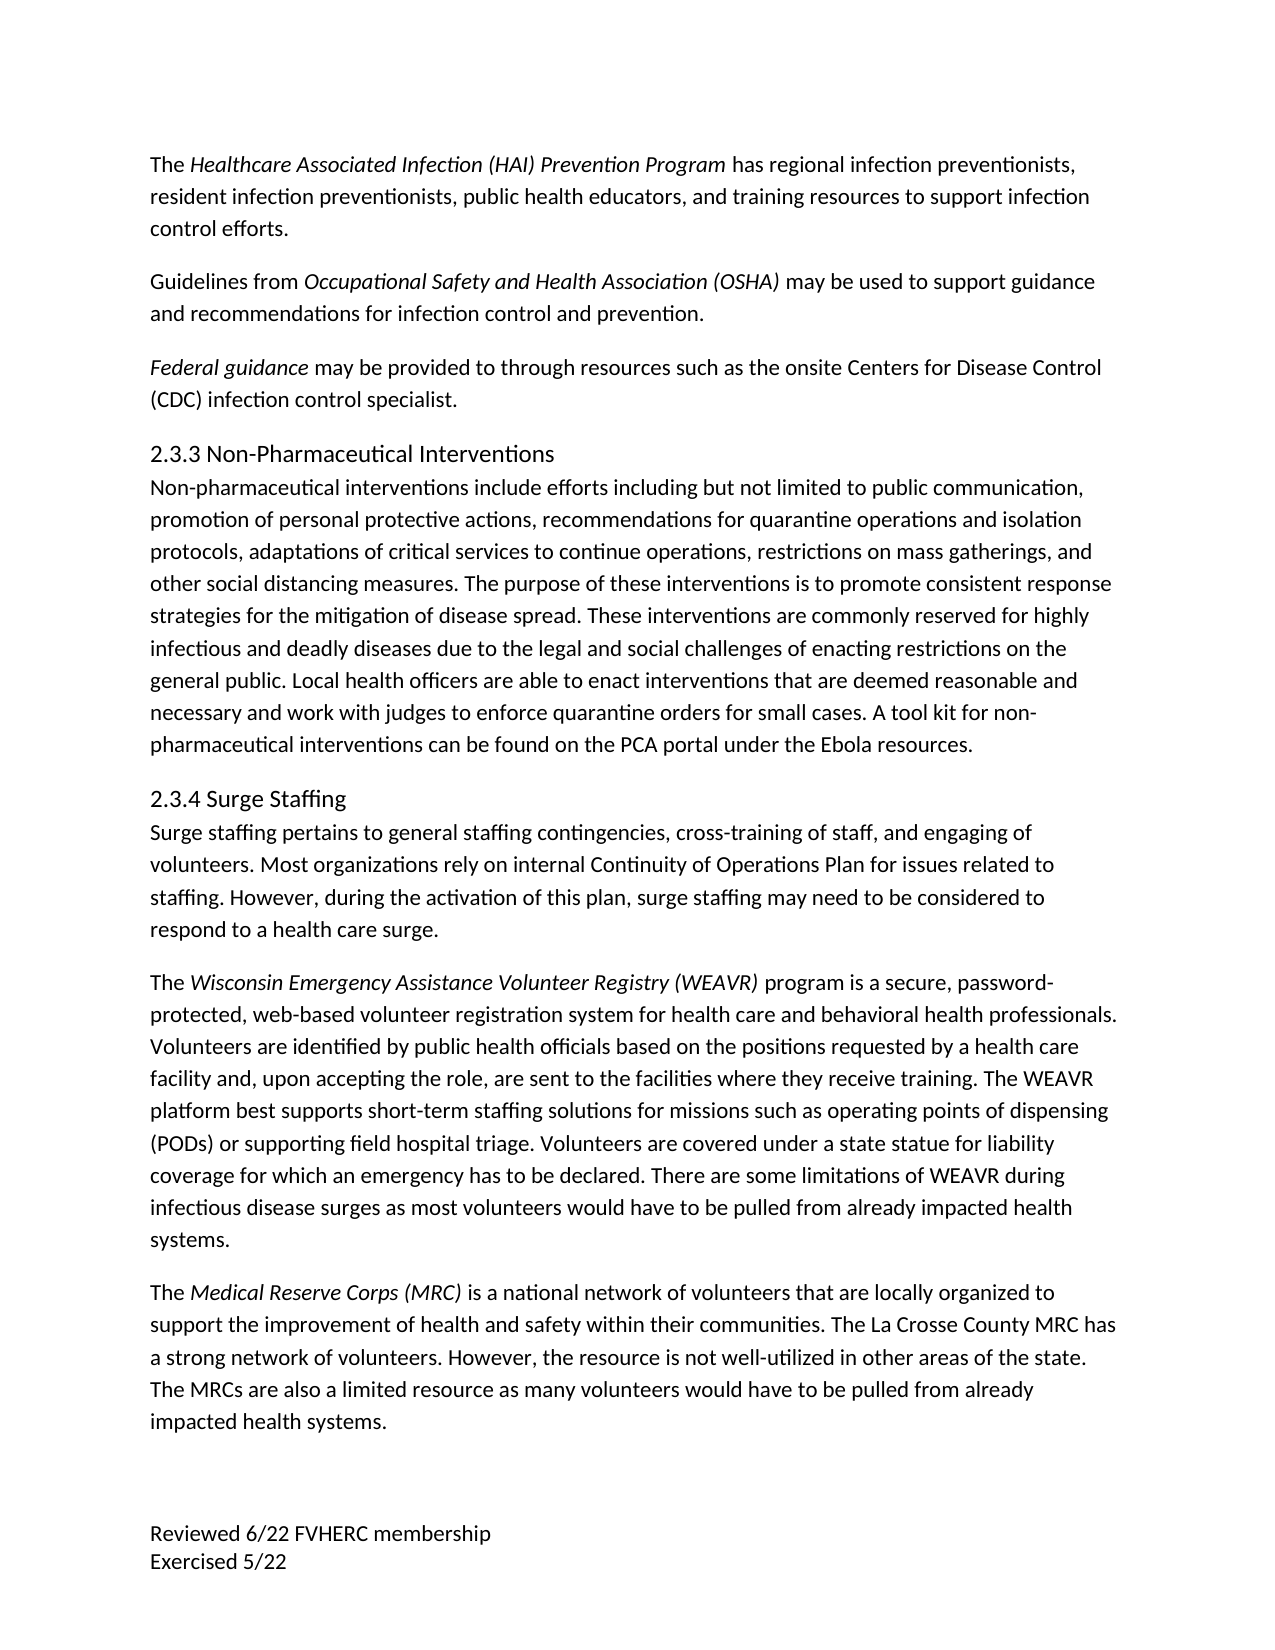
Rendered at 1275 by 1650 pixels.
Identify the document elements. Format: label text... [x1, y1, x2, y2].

text Guidelines from Occupational Safety and Health Association (OSHA) may be used to support guidance and recommendations for infection control and prevention. [150, 267, 1125, 328]
text The Healthcare Associated Infection (HAI) Prevention Program has regional infection preventionists, resident infection preventionists, public health educators, and training resources to support infection control efforts. [150, 150, 1125, 242]
text Surge staffing pertains to general staffing contingencies, cross-training of staff, and engaging of volunteers. Most organizations rely on internal Continuity of Operations Plan for issues related to staffing. However, during the activation of this plan, surge staffing may need to be considered to respond to a health care surge. [150, 818, 1125, 943]
text Non-pharmaceutical interventions include efforts including but not limited to public communication, promotion of personal protective actions, recommendations for quarantine operations and isolation protocols, adaptations of critical services to continue operations, restrictions on mass gatherings, and other social distancing measures. The purpose of these interventions is to promote consistent response strategies for the mitigation of disease spread. These interventions are commonly reserved for highly infectious and deadly diseases due to the legal and social challenges of enacting restrictions on the general public. Local health officers are able to enact interventions that are deemed reasonable and necessary and work with judges to enforce quarantine orders for small cases. A tool kit for non-pharmaceutical interventions can be found on the PCA portal under the Ebola resources. [150, 473, 1125, 758]
subtitle 2.3.4 Surge Staffing [150, 783, 1125, 814]
subtitle 2.3.3 Non-Pharmaceutical Interventions [150, 438, 1125, 468]
text The Wisconsin Emergency Assistance Volunteer Registry (WEAVR) program is a secure, password-protected, web-based volunteer registration system for health care and behavioral health professionals. Volunteers are identified by public health officials based on the positions requested by a health care facility and, upon accepting the role, are sent to the facilities where they receive training. The WEAVR platform best supports short-term staffing solutions for missions such as operating points of dispensing (PODs) or supporting field hospital triage. Volunteers are covered under a state statue for liability coverage for which an emergency has to be declared. There are some limitations of WEAVR during infectious disease surges as most volunteers would have to be pulled from already impacted health systems. [150, 968, 1125, 1253]
text The Medical Reserve Corps (MRC) is a national network of volunteers that are locally organized to support the improvement of health and safety within their communities. The La Crosse County MRC has a strong network of volunteers. However, the resource is not well-utilized in other areas of the state. The MRCs are also a limited resource as many volunteers would have to be pulled from already impacted health systems. [150, 1278, 1125, 1435]
text Federal guidance may be provided to through resources such as the onsite Centers for Disease Control (CDC) infection control specialist. [150, 353, 1125, 413]
